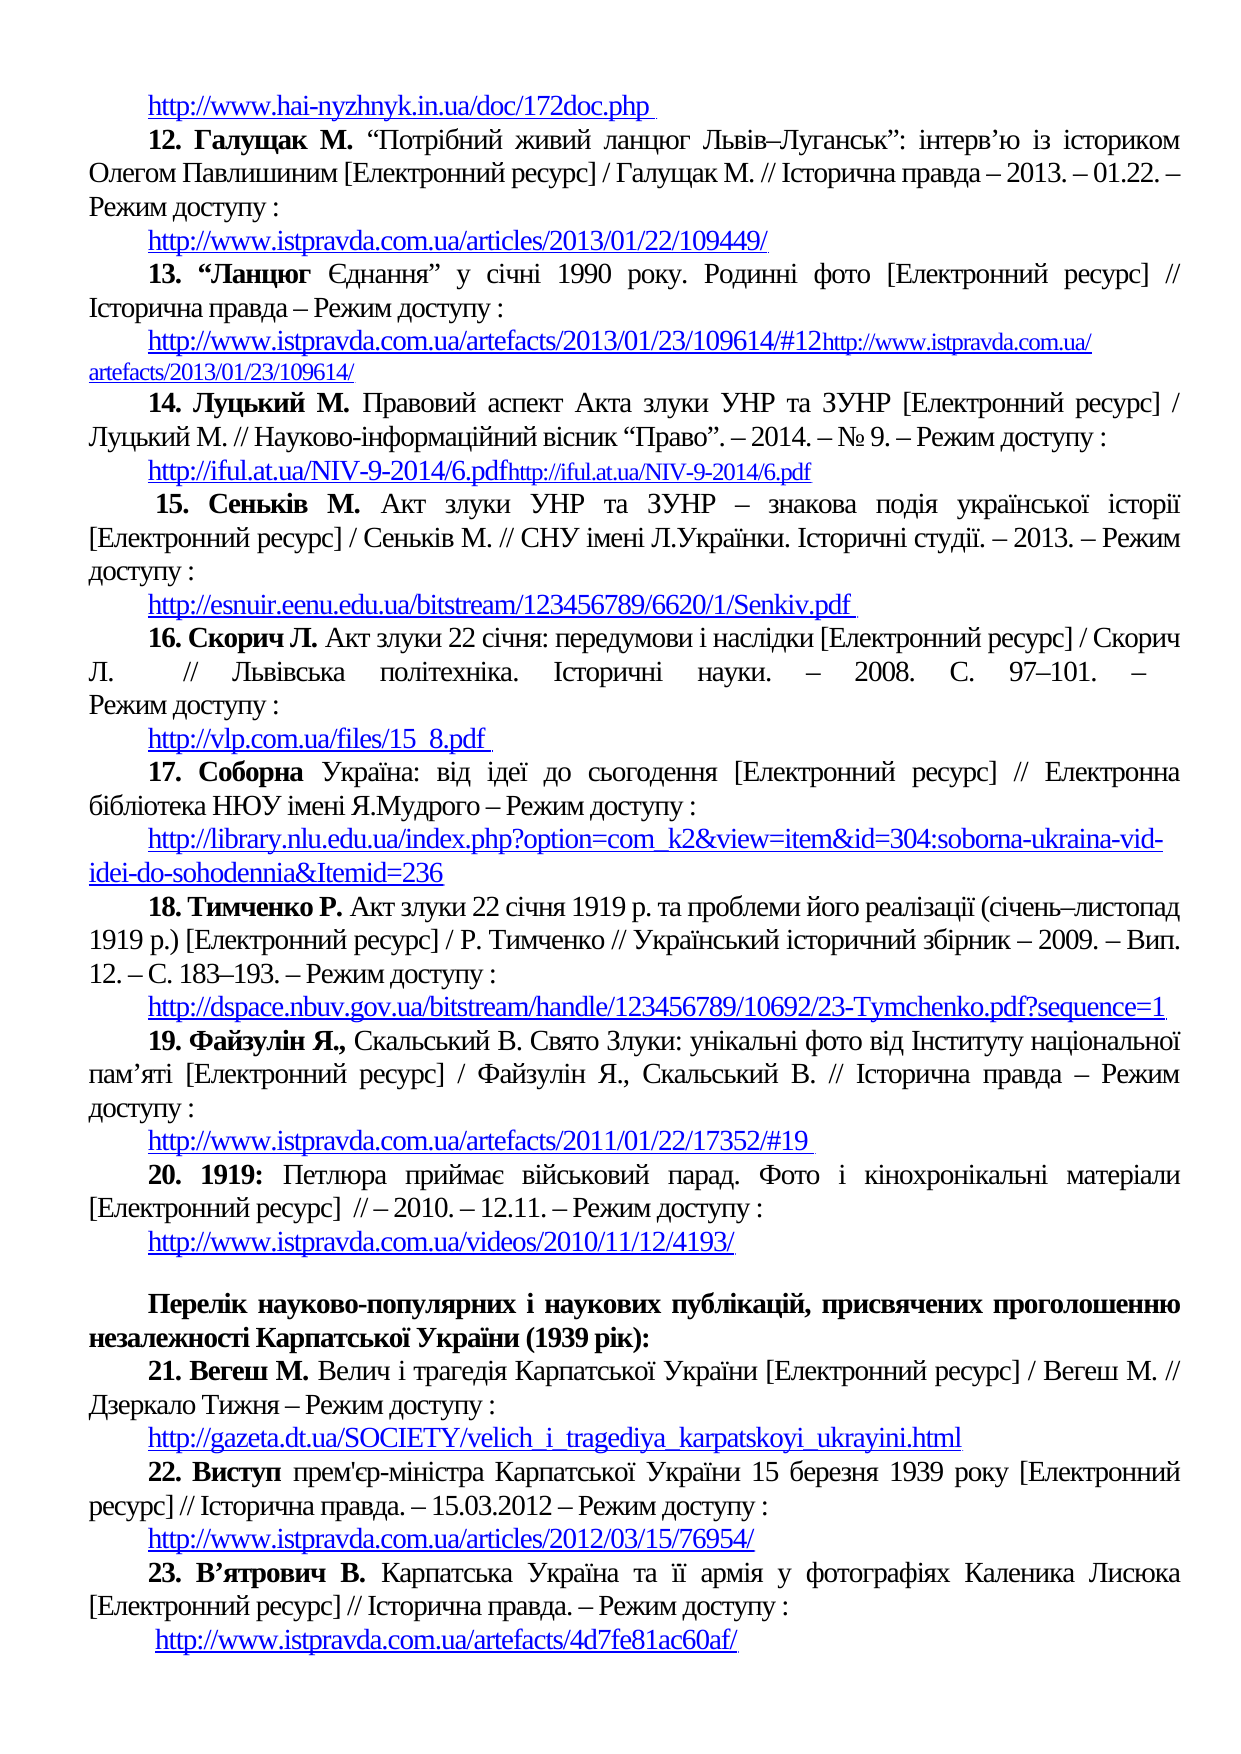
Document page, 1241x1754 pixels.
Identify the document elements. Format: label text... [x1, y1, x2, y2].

text http://www.hai-nyzhnyk.in.ua/doc/172doc.php [88, 88, 1181, 122]
text 20. 1919: Петлюра приймає військовий парад. Фото і кінохронікальні матеріали [Електронний ресурс] // – 2010. – 12.11. – Режим доступу : [88, 1157, 1181, 1224]
text 12. Галущак М. “Потрібний живий ланцюг Львів–Луганськ”: інтерв’ю із істориком Олегом Павлишиним [Електронний ресурс] / Галущак М. // Історична правда – 2013. – 01.22. – Режим доступу : [88, 122, 1181, 223]
text http://gazeta.dt.ua/SOCIETY/velich_i_tragediya_karpatskoyi_ukrayini.html [88, 1421, 1181, 1454]
text http://www.istpravda.com.ua/articles/2013/01/22/109449/ [88, 223, 1181, 256]
text http://iful.at.ua/NIV-9-2014/6.pdfhttp://iful.at.ua/NIV-9-2014/6.pdf [88, 453, 1181, 486]
text Перелік науково-популярних і наукових публікацій, присвячених проголошенню незалежності Карпатської України (1939 рік): [88, 1286, 1181, 1353]
text http://library.nlu.edu.ua/index.php?option=com_k2&view=item&id=304:soborna-ukraina-vid-idei-do-sohodennia&Itemid=236 [88, 822, 1181, 889]
text http://www.istpravda.com.ua/artefacts/4d7fe81ac60af/ [88, 1622, 1181, 1655]
text http://www.istpravda.com.ua/artefacts/2011/01/22/17352/#19 [88, 1123, 1181, 1157]
text http://dspace.nbuv.gov.ua/bitstream/handle/123456789/10692/23-Tymchenko.pdf?sequence=1 [88, 989, 1181, 1023]
text http://esnuir.eenu.edu.ua/bitstream/123456789/6620/1/Senkiv.pdf [88, 587, 1181, 620]
text http://www.istpravda.com.ua/videos/2010/11/12/4193/ [88, 1224, 1181, 1258]
text 16. Скорич Л. Акт злуки 22 січня: передумови і наслідки [Електронний ресурс] / Скорич Л. // Львівська політехніка. Історичні науки. – 2008. С. 97–101. – Режим доступу : [88, 620, 1181, 721]
text 18. Тимченко Р. Акт злуки 22 січня 1919 р. та проблеми його реалізації (січень–листопад 1919 р.) [Електронний ресурс] / Р. Тимченко // Український історичний збірник – 2009. – Вип. 12. – С. 183–193. – Режим доступу : [88, 889, 1181, 989]
text http://www.istpravda.com.ua/articles/2012/03/15/76954/ [88, 1521, 1181, 1555]
text http://www.istpravda.com.ua/artefacts/2013/01/23/109614/#12http://www.istpravda.com.ua/artefacts/2013/01/23/109614/ [88, 323, 1181, 386]
text 13. “Ланцюг Єднання” у січні 1990 року. Родинні фото [Електронний ресурс] // Історична правда – Режим доступу : [88, 256, 1181, 323]
text 22. Виступ прем'єр-міністра Карпатської України 15 березня 1939 року [Електронний ресурс] // Історична правда. – 15.03.2012 – Режим доступу : [88, 1454, 1181, 1521]
text 14. Луцький М. Правовий аспект Акта злуки УНР та ЗУНР [Електронний ресурс] / Луцький М. // Науково-інформаційний вісник “Право”. – 2014. – № 9. – Режим доступу : [88, 386, 1181, 453]
text http://vlp.com.ua/files/15_8.pdf [88, 721, 1181, 754]
text 21. Вегеш М. Велич і трагедія Карпатської України [Електронний ресурс] / Вегеш М. // Дзеркало Тижня – Режим доступу : [88, 1353, 1181, 1421]
text 23. В’ятрович В. Карпатська Україна та її армія у фотографіях Каленика Лисюка [Електронний ресурс] // Історична правда. – Режим доступу : [88, 1555, 1181, 1622]
text 17. Соборна Україна: від ідеї до сьогодення [Електронний ресурс] // Електронна бібліотека НЮУ імені Я.Мудрого – Режим доступу : [88, 754, 1181, 822]
text 19. Файзулін Я., Скальський В. Свято Злуки: унікальні фото від Інституту національної пам’яті [Електронний ресурс] / Файзулін Я., Скальський В. // Історична правда – Режим доступу : [88, 1023, 1181, 1123]
text 15. Сеньків М. Акт злуки УНР та ЗУНР – знакова подія української історії [Електронний ресурс] / Сеньків М. // СНУ імені Л.Українки. Історичні студії. – 2013. – Режим доступу : [88, 486, 1181, 587]
